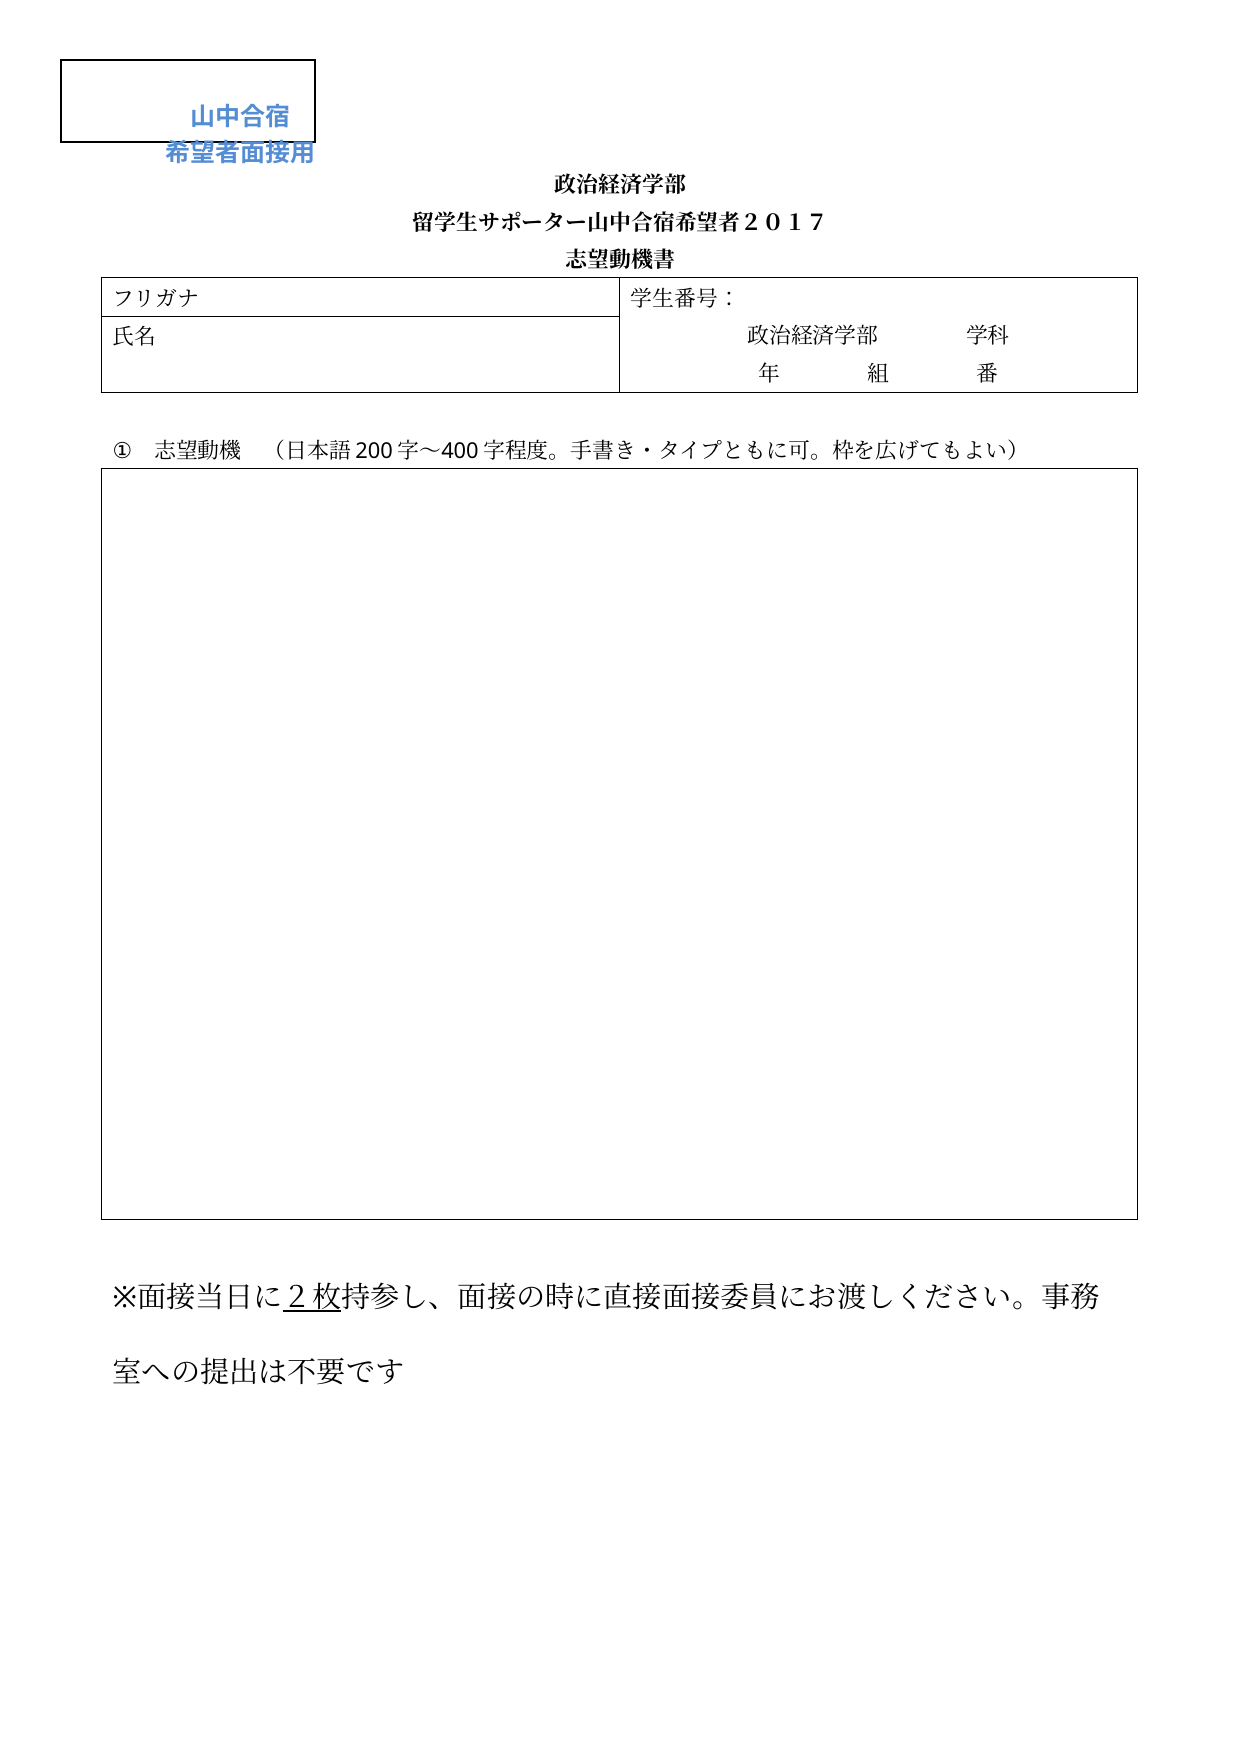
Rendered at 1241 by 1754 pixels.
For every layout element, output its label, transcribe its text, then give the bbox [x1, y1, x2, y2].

text 志望動機書 [112, 239, 1128, 277]
table_header フリガナ [102, 278, 619, 316]
table_header [102, 469, 1137, 1219]
table_cell 氏名 [102, 317, 619, 392]
text ① 志望動機 （日本語200字～400字程度。手書き・タイプともに可。枠を広げてもよい） [112, 430, 1128, 468]
text ※面接当日に２枚持参し、面接の時に直接面接委員にお渡しください。事務室への提出は不要です [112, 1257, 1128, 1407]
table_header 学生番号： 政治経済学部 学科 年 組 番 [620, 278, 1137, 392]
text 留学生サポーター山中合宿希望者２０１７ [112, 202, 1128, 239]
text 政治経済学部 [112, 164, 1128, 202]
